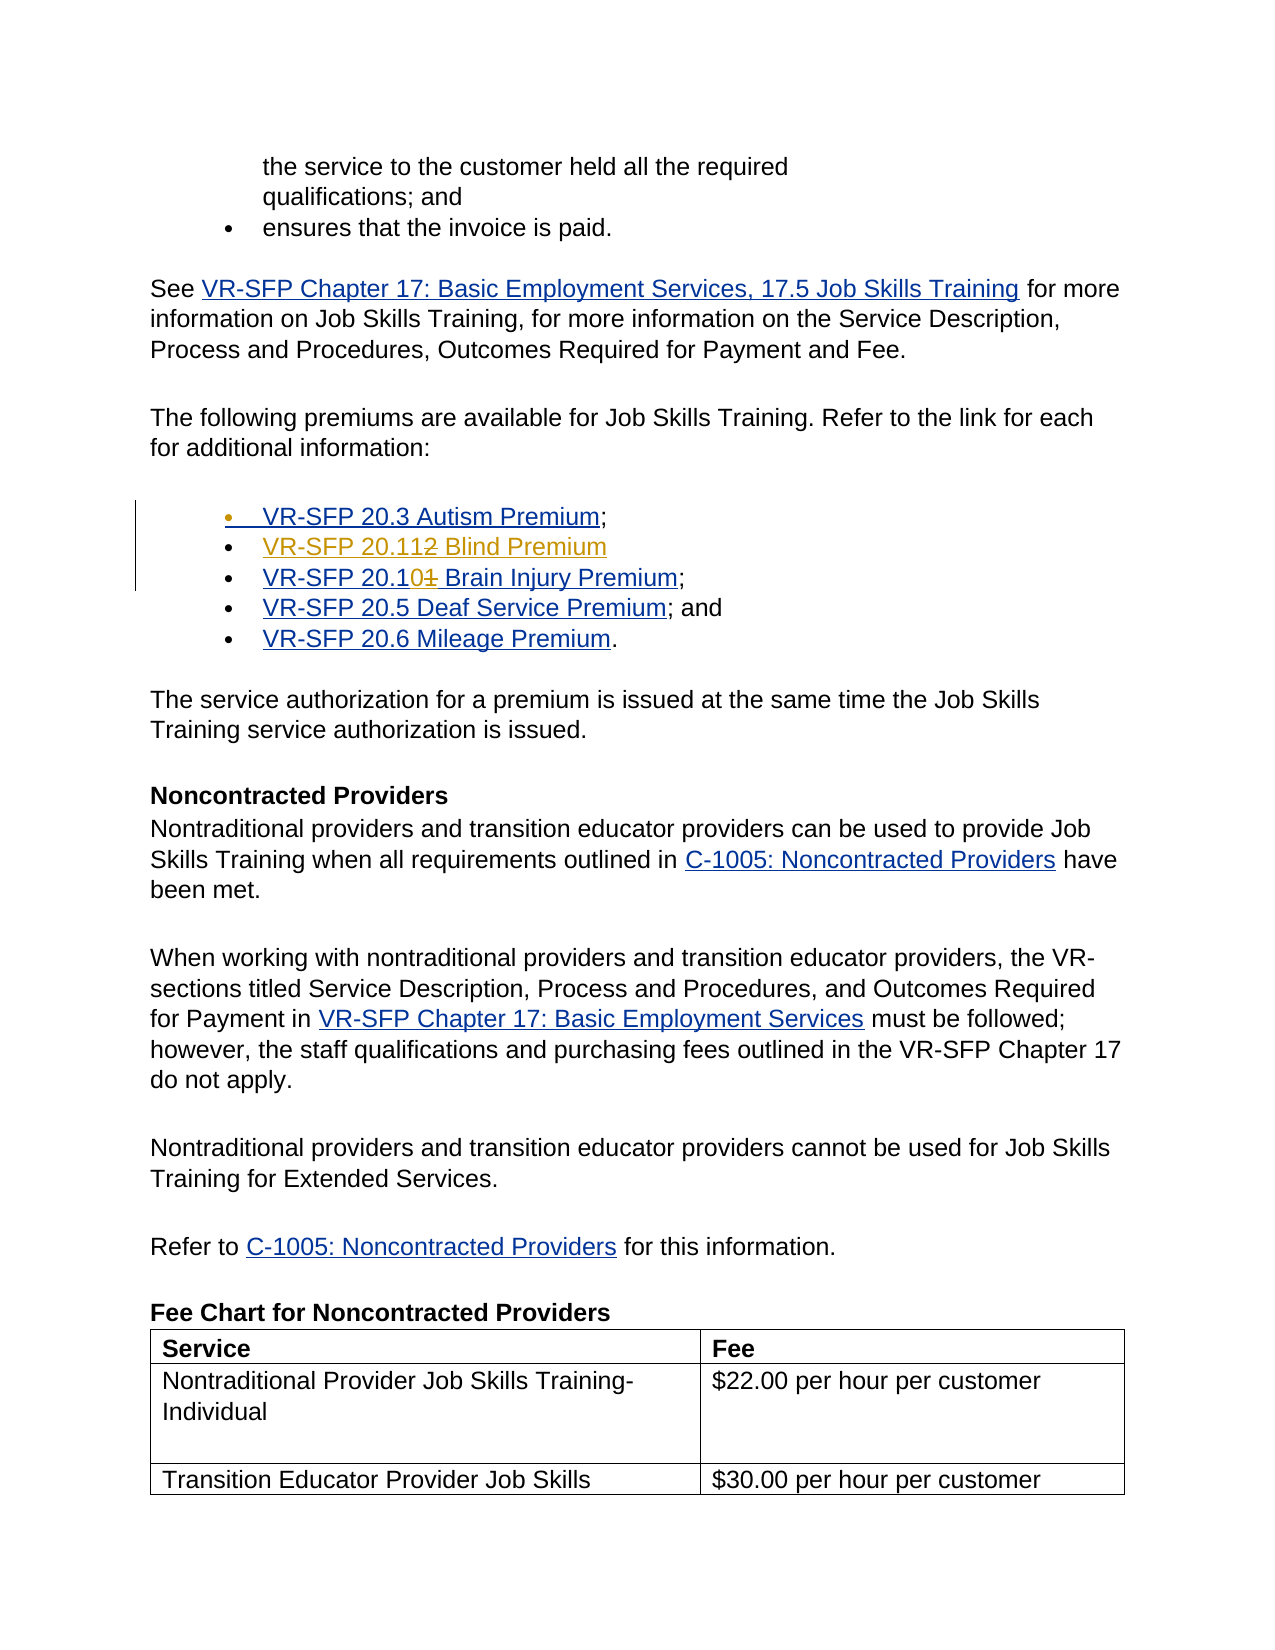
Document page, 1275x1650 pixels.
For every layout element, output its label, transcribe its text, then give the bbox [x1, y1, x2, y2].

text The service authorization for a premium is issued at the same time the Job Skills Training service authorization is issued. [150, 683, 1125, 744]
text The following premiums are available for Job Skills Training. Refer to the link for each for additional information: [150, 401, 1125, 462]
subtitle Fee Chart for Noncontracted Providers [150, 1298, 1125, 1327]
table_cell $22.00 per hour per customer [701, 1364, 1124, 1463]
list VR-SFP 20.1 Brain Injury Premium; [225, 561, 900, 591]
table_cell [701, 1464, 1124, 1494]
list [225, 150, 900, 211]
text Refer to C-1005: Noncontracted Providers for this information. [150, 1230, 1125, 1261]
text Nontraditional providers and transition educator providers cannot be used for Job Skills Training for Extended Services. [150, 1132, 1125, 1193]
list VR-SFP 20.5 Deaf Service Premium; and [225, 591, 900, 622]
list ensures that the invoice is paid. [225, 211, 900, 242]
text When working with nontraditional providers and transition educator providers, the VR-sections titled Service Description, Process and Procedures, and Outcomes Required for Payment in VR-SFP Chapter 17: Basic Employment Services must be followed; however, the staff qualifications and purchasing fees outlined in the VR-SFP Chapter 17 do not apply. [150, 941, 1125, 1094]
list VR-SFP 20.6 Mileage Premium. [225, 622, 900, 652]
table_header Service [151, 1330, 700, 1363]
text See VR-SFP Chapter 17: Basic Employment Services, 17.5 Job Skills Training for more information on Job Skills Training, for more information on the Service Description, Process and Procedures, Outcomes Required for Payment and Fee. [150, 272, 1125, 364]
text Nontraditional providers and transition educator providers can be used to provide Job Skills Training when all requirements outlined in C-1005: Noncontracted Providers have been met. [150, 812, 1125, 904]
table_cell Nontraditional Provider Job Skills Training-Individual [151, 1364, 700, 1463]
subtitle Noncontracted Providers [150, 781, 1125, 810]
list VR-SFP 20.3 Autism Premium; [225, 500, 900, 530]
table_header Fee [701, 1330, 1124, 1363]
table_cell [151, 1464, 700, 1494]
